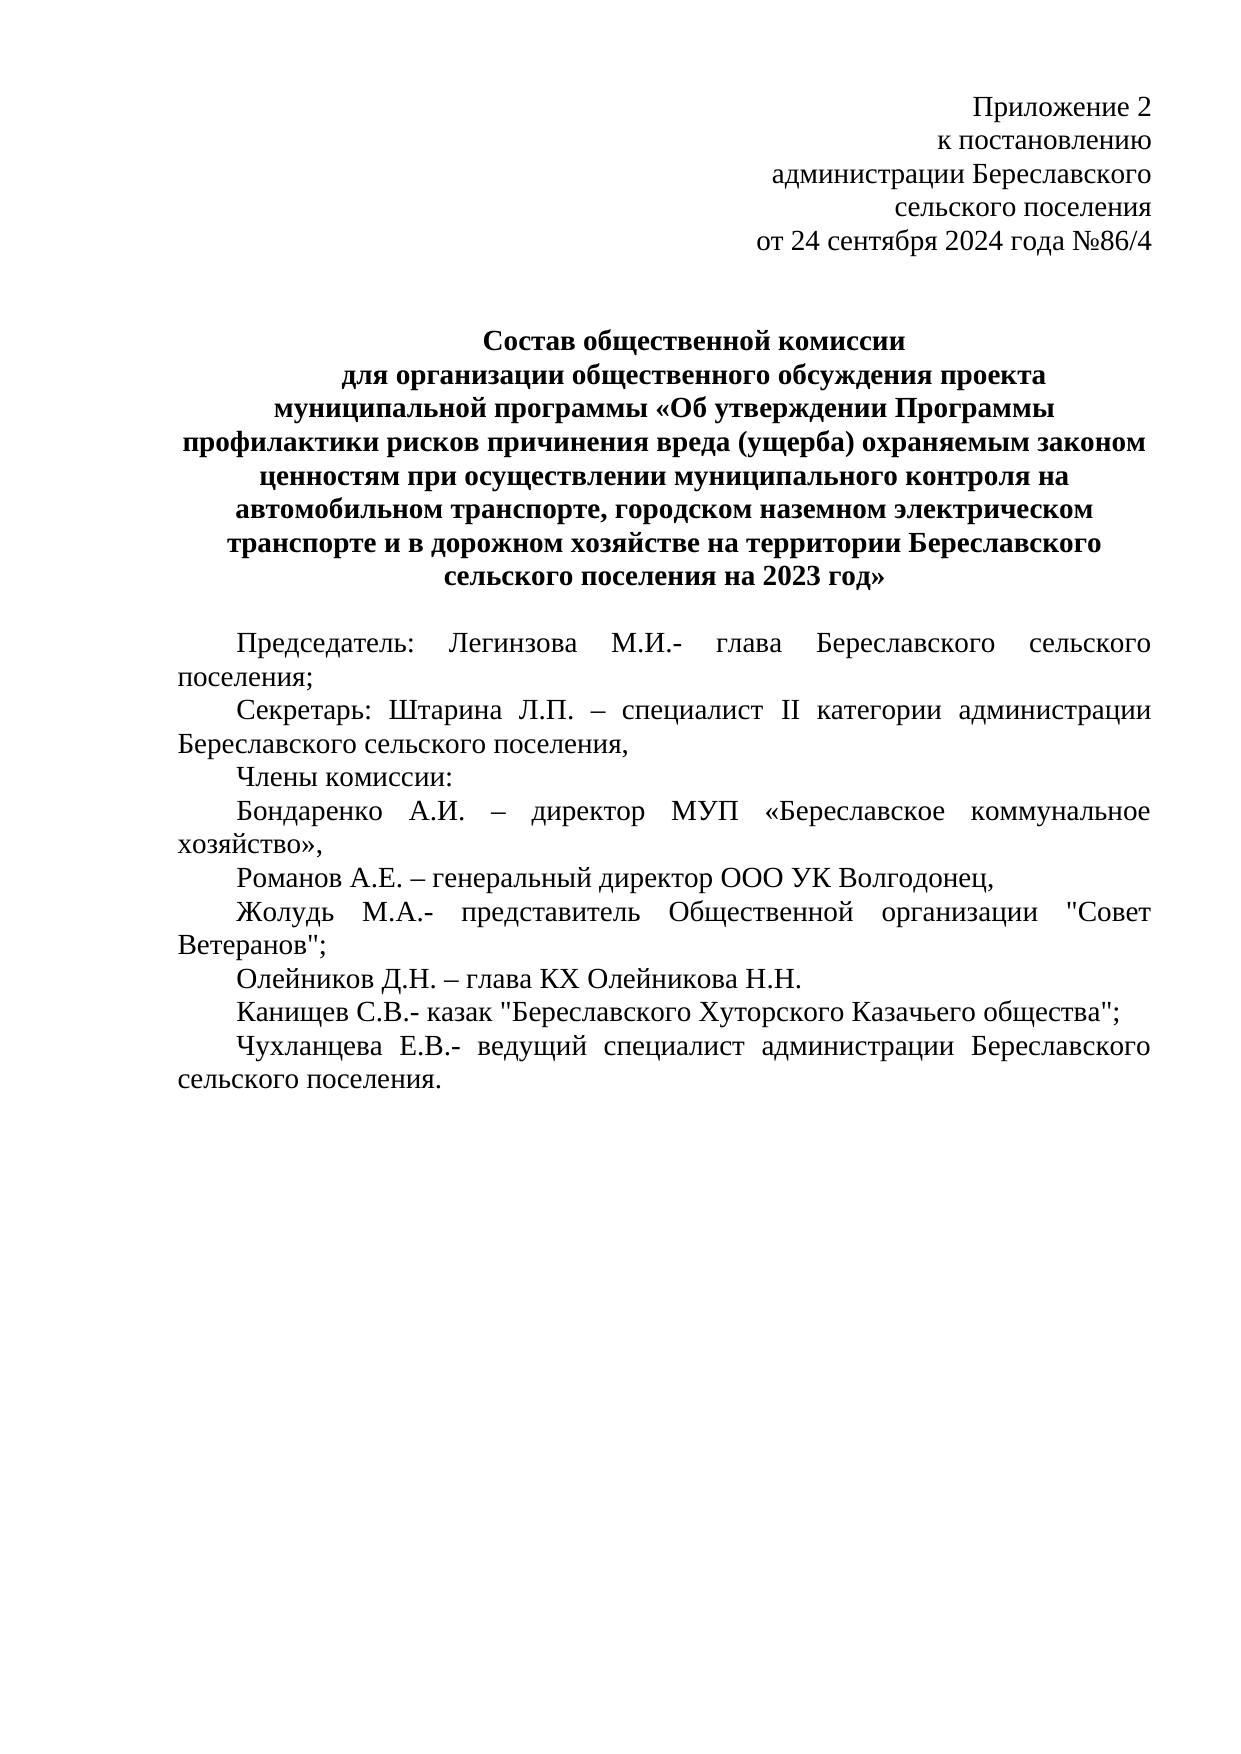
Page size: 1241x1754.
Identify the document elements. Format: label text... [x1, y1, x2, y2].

text Олейников Д.Н. – глава КХ Олейникова Н.Н. [177, 961, 1152, 994]
text от 24 сентября 2024 года №86/4 [177, 223, 1152, 256]
text Бондаренко А.И. – директор МУП «Береславское коммунальное хозяйство», [177, 793, 1152, 860]
text для организации общественного обсуждения проекта муниципальной программы «Об утверждении Программы профилактики рисков причинения вреда (ущерба) охраняемым законом ценностям при осуществлении муниципального контроля на автомобильном транспорте, городском наземном электрическом транспорте и в дорожном хозяйстве на территории Береславского сельского поселения на 2023 год» [177, 357, 1152, 592]
text Романов А.Е. – генеральный директор ООО УК Волгодонец, [177, 860, 1152, 894]
text Председатель: Легинзова М.И.- глава Береславского сельского поселения; [177, 625, 1152, 692]
text сельского поселения [177, 189, 1152, 223]
text Чухланцева Е.В.- ведущий специалист администрации Береславского сельского поселения. [177, 1028, 1152, 1095]
text Состав общественной комиссии [177, 323, 1152, 357]
text к постановлению [177, 122, 1152, 156]
text Жолудь М.А.- представитель Общественной организации "Совет Ветеранов"; [177, 894, 1152, 961]
text Канищев С.В.- казак "Береславского Хуторского Казачьего общества"; [177, 994, 1152, 1028]
text Члены комиссии: [177, 759, 1152, 793]
text Секретарь: Штарина Л.П. – специалист II категории администрации Береславского сельского поселения, [177, 692, 1152, 759]
text Приложение 2 [177, 89, 1152, 122]
text администрации Береславского [177, 156, 1152, 189]
